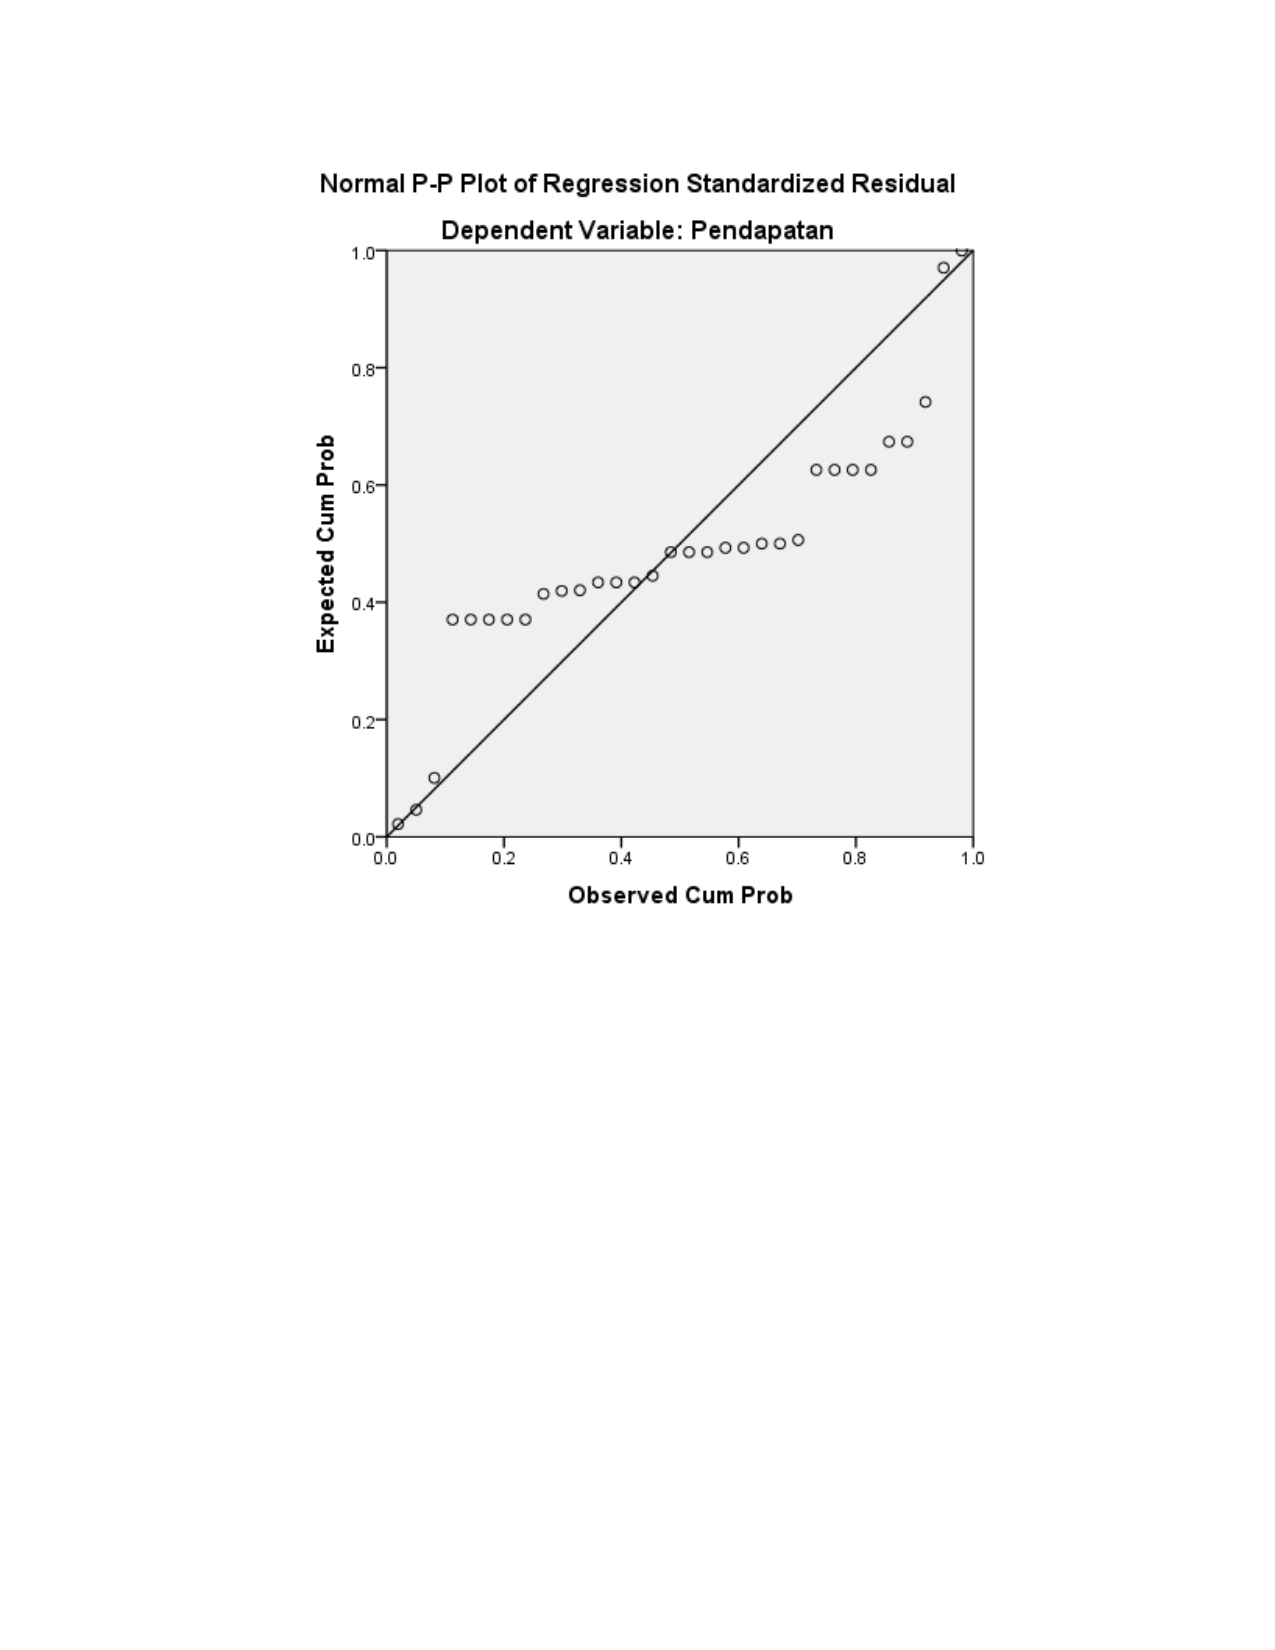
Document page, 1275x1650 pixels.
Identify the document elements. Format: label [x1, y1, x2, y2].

picture [150, 150, 1125, 930]
